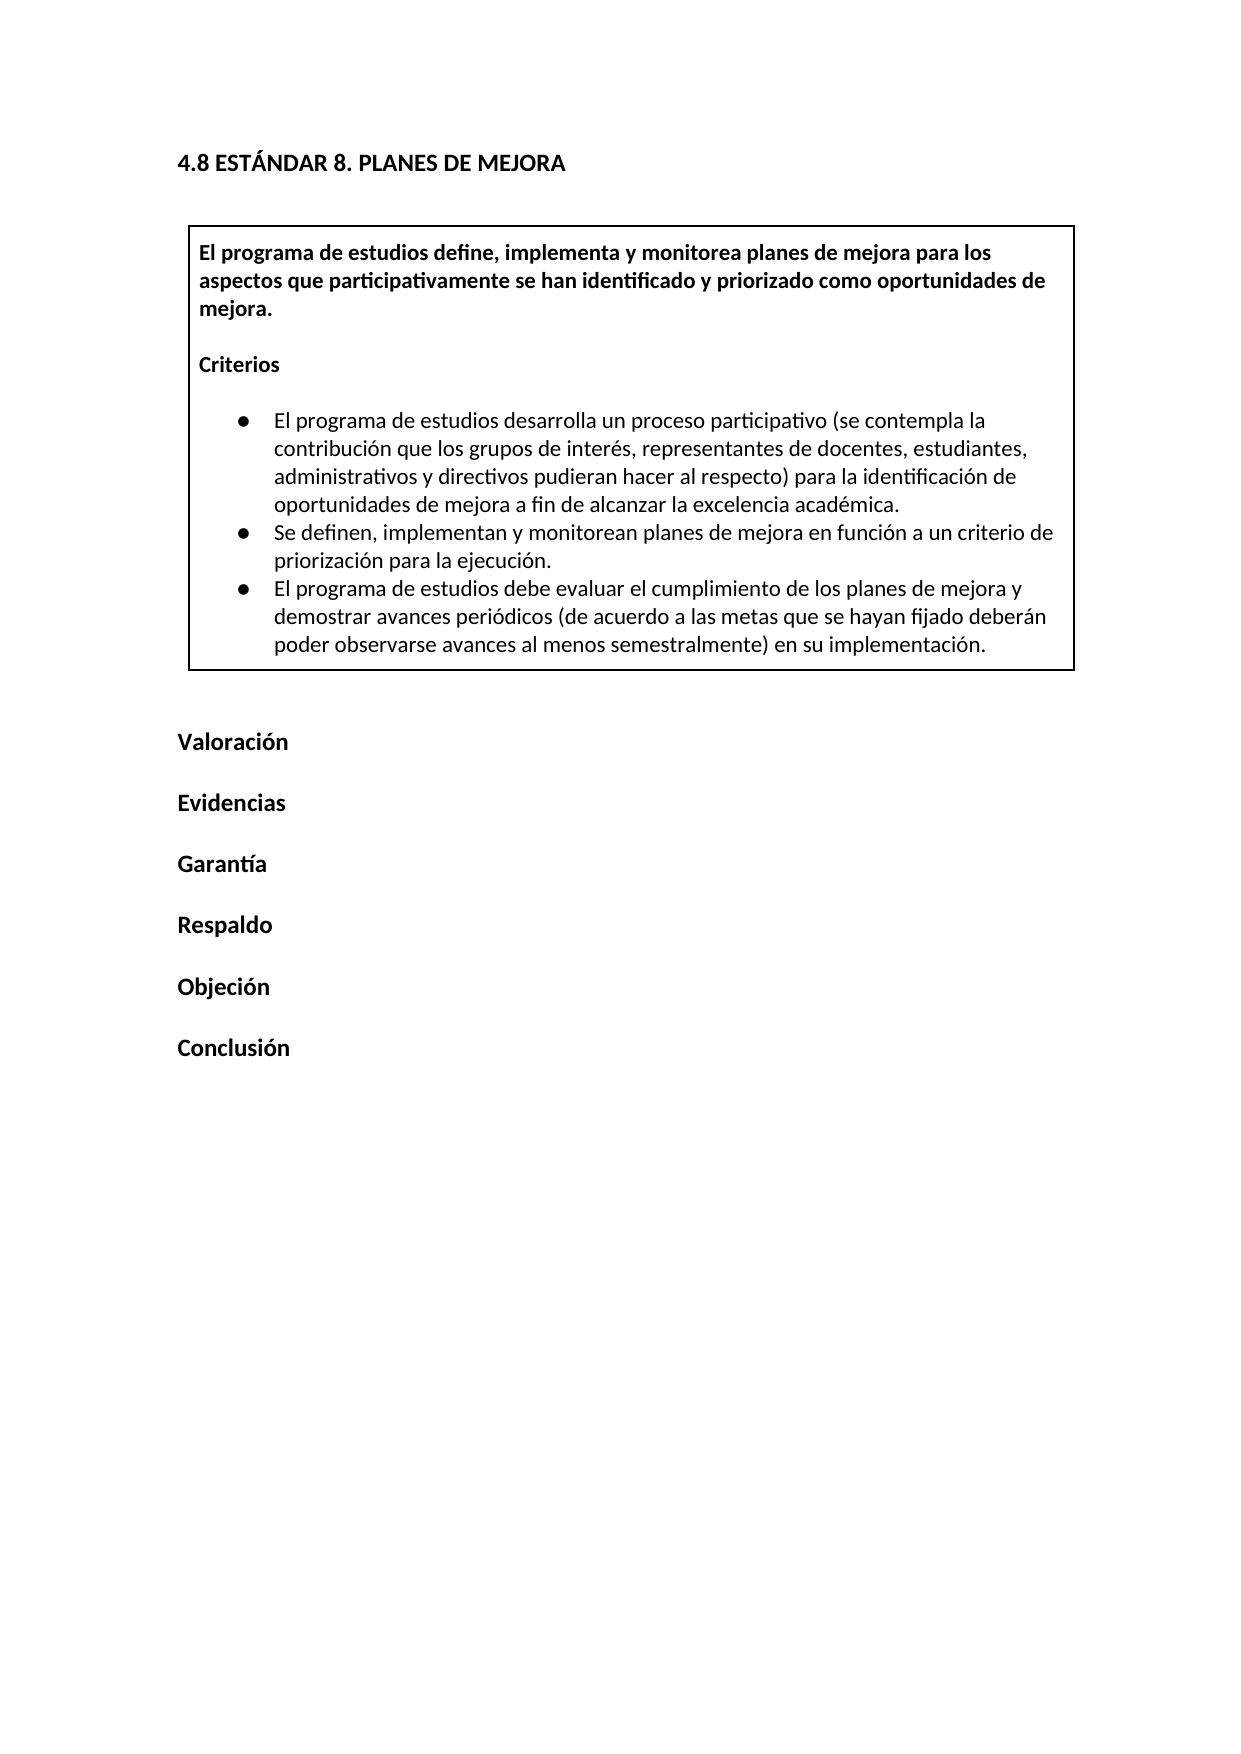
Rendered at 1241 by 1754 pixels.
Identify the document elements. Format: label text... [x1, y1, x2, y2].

text 4.8 ESTÁNDAR 8. PLANES DE MEJORA [177, 148, 1063, 178]
text Garantía [177, 849, 1063, 879]
table_header El programa de estudios define, implementa y monitorea planes de mejora para los aspectos que participativamente se han identificado y priorizado como oportunidades de mejora. Criterios El programa de estudios desarrolla un proceso participativo (se contempla la contribución que los grupos de interés, representantes de docentes, estudiantes, administrativos y directivos pudieran hacer al respecto) para la identificación de oportunidades de mejora a fin de alcanzar la excelencia académica. Se definen, implementan y monitorean planes de mejora en función a un criterio de priorización para la ejecución. El programa de estudios debe evaluar el cumplimiento de los planes de mejora y demostrar avances periódicos (de acuerdo a las metas que se hayan fijado deberán poder observarse avances al menos semestralmente) en su implementación. [190, 227, 1073, 668]
text Conclusión [177, 1032, 1063, 1062]
text Valoración [177, 727, 1063, 757]
text Respaldo [177, 910, 1063, 940]
text Objeción [177, 971, 1063, 1001]
text Evidencias [177, 788, 1063, 818]
